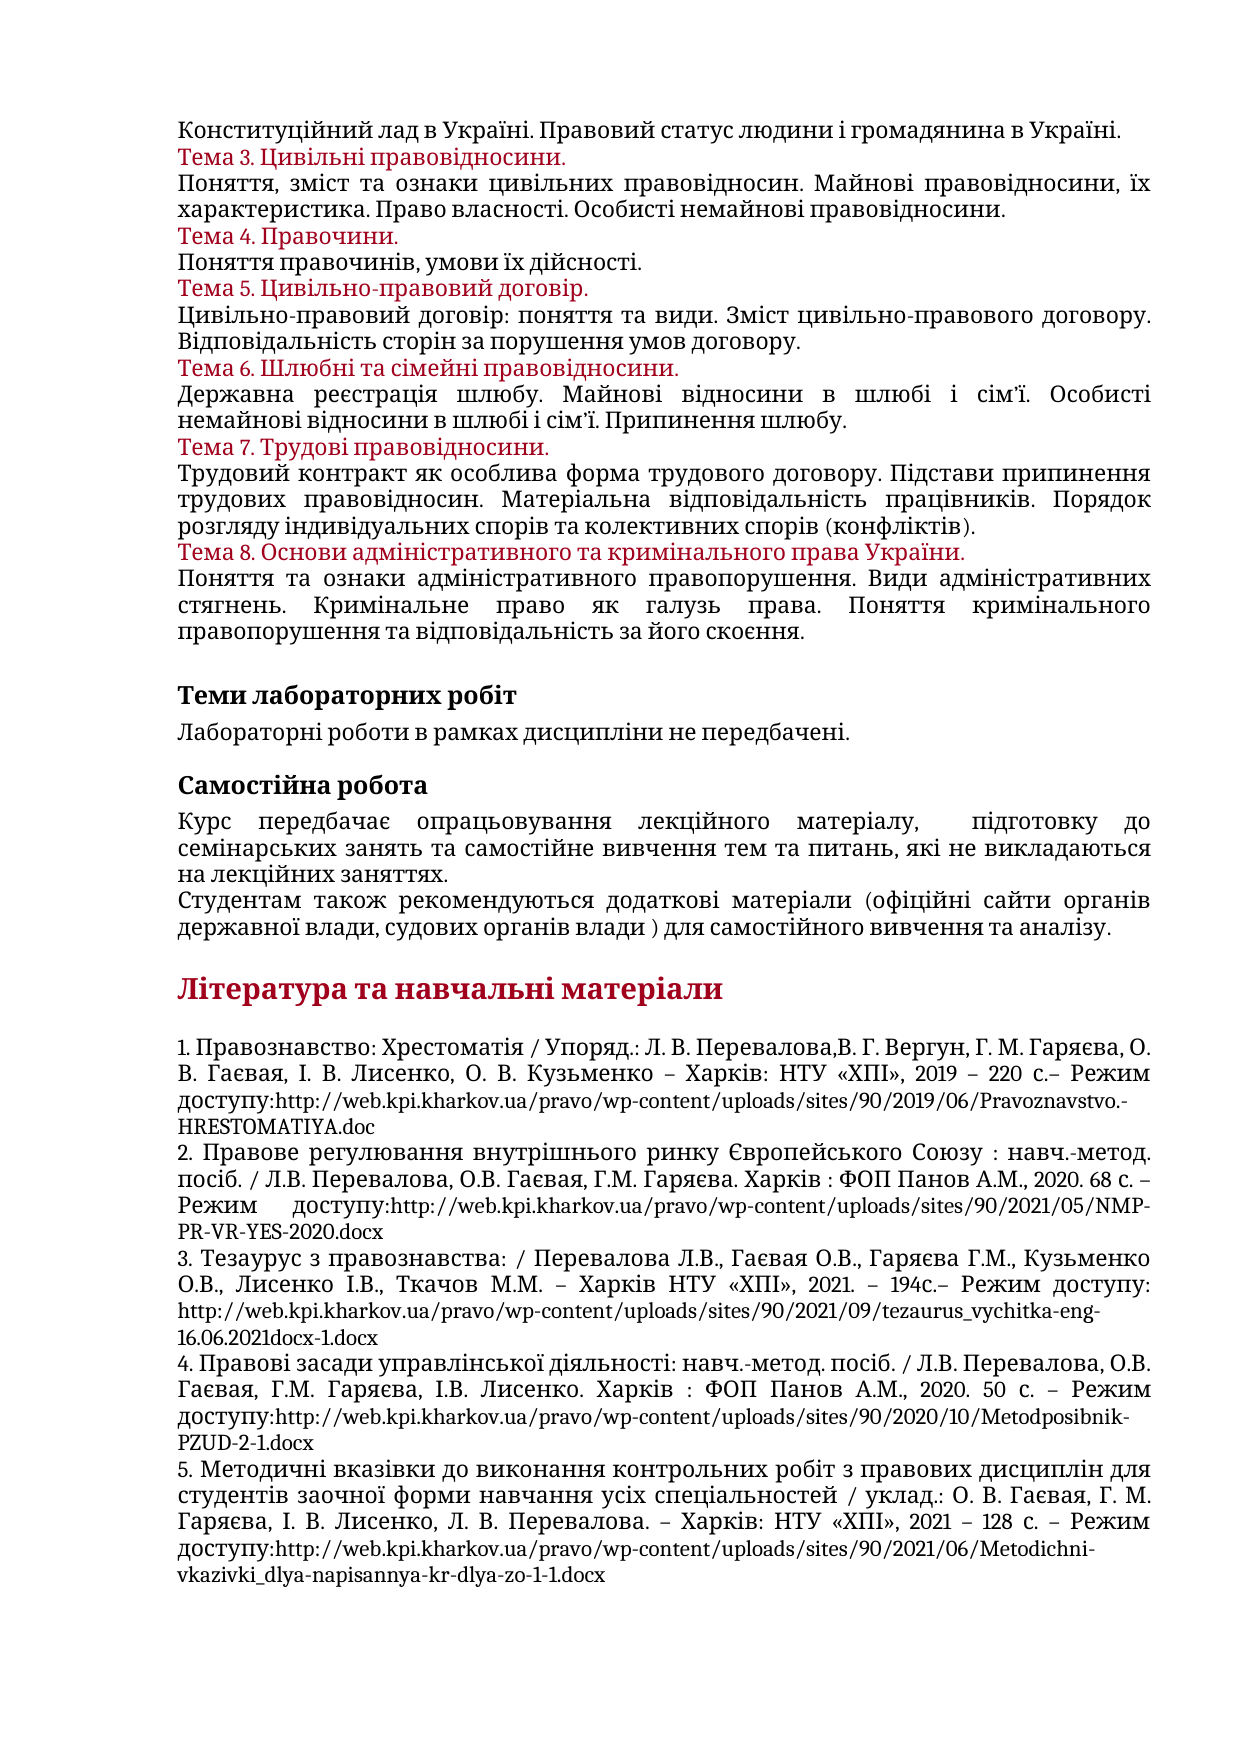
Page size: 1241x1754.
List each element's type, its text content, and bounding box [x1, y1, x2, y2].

text Поняття та ознаки адміністративного правопорушення. Види адміністративних стягнень. Кримінальне право як галузь права. Поняття кримінального правопорушення та відповідальність за його скоєння. [177, 566, 1152, 645]
subtitle Тема 3. Цивільні правовідносини. [177, 144, 1152, 171]
text Курс передбачає опрацьовування лекційного матеріалу, підготовку до семінарських занять та самостійне вивчення тем та питань, які не викладаються на лекційних заняттях. [177, 809, 1152, 888]
text Державна реєстрація шлюбу. Майнові відносини в шлюбі і сім’ї. Особисті немайнові відносини в шлюбі і сім’ї. Припинення шлюбу. [177, 382, 1152, 434]
text Студентам також рекомендуються додаткові матеріали (офіційні сайти органів державної влади, судових органів влади ) для самостійного вивчення та аналізу. [177, 888, 1152, 941]
text Поняття, зміст та ознаки цивільних правовідносин. Майнові правовідносини, їх характеристика. Право власності. Особисті немайнові правовідносини. [177, 171, 1152, 223]
subtitle Теми лабораторних робіт [177, 682, 1152, 711]
subtitle Тема 8. Основи адміністративного та кримінального права України. [177, 540, 1152, 566]
subtitle Тема 7. Трудові правовідносини. [177, 434, 1152, 461]
subtitle Література та навчальні матеріали [177, 973, 1152, 1007]
subtitle Тема 5. Цивільно-правовий договір. [177, 276, 1152, 303]
text 4. Правові засади управлінської діяльності: навч.-метод. посіб. / Л.В. Перевалова, О.В. Гаєвая, Г.М. Гаряєва, І.В. Лисенко. Харків : ФОП Панов А.М., 2020. 50 с. – Режим доступу:http://web.kpi.kharkov.ua/pravo/wp-content/uploads/sites/90/2020/10/Metodposibnik-PZUD-2-1.docx [177, 1351, 1152, 1456]
text Конституційний лад в Україні. Правовий статус людини і громадянина в Україні. [177, 118, 1152, 144]
text Лабораторні роботи в рамках дисципліни не передбачені. [177, 719, 1152, 746]
text 3. Тезаурус з правознавства: / Перевалова Л.В., Гаєвая О.В., Гаряєва Г.М., Кузьменко О.В., Лисенко І.В., Ткачов М.М. – Харків НТУ «ХПІ», 2021. – 194с.– Режим доступу: http://web.kpi.kharkov.ua/pravo/wp-content/uploads/sites/90/2021/09/tezaurus_vychitka-eng-16.06.2021docx-1.docx [177, 1246, 1152, 1351]
text 1. Правознавство: Хрестоматія / Упоряд.: Л. В. Перевалова,В. Г. Вергун, Г. М. Гаряєва, О. В. Гаєвая, І. В. Лисенко, О. В. Кузьменко – Харків: НТУ «ХПІ», 2019 – 220 с.– Режим доступу:http://web.kpi.kharkov.ua/pravo/wp-content/uploads/sites/90/2019/06/Pravoznavstvo.-HRESTOMATIYA.doc [177, 1035, 1152, 1140]
text Цивільно-правовий договір: поняття та види. Зміст цивільно-правового договору. Відповідальність сторін за порушення умов договору. [177, 303, 1152, 355]
text 2. Правове регулювання внутрішнього ринку Європейського Союзу : навч.-метод. посіб. / Л.В. Перевалова, О.В. Гаєвая, Г.М. Гаряєва. Харків : ФОП Панов А.М., 2020. 68 с. – Режим доступу:http://web.kpi.kharkov.ua/pravo/wp-content/uploads/sites/90/2021/05/NMP-PR-VR-YES-2020.docx [177, 1140, 1152, 1246]
text Поняття правочинів, умови їх дійсності. [177, 250, 1152, 276]
text Трудовий контракт як особлива форма трудового договору. Підстави припинення трудових правовідносин. Матеріальна відповідальність працівників. Порядок розгляду індивідуальних спорів та колективних спорів (конфліктів). [177, 461, 1152, 540]
subtitle Тема 6. Шлюбні та сімейні правовідносини. [177, 355, 1152, 382]
subtitle Самостійна робота [177, 772, 1152, 801]
subtitle Тема 4. Правочини. [177, 223, 1152, 250]
text 5. Методичні вказівки до виконання контрольних робіт з правових дисциплін для студентів заочної форми навчання усіх спеціальностей / уклад.: О. В. Гаєвая, Г. М. Гаряєва, І. В. Лисенко, Л. В. Перевалова. – Харків: НТУ «ХПІ», 2021 – 128 с. – Режим доступу:http://web.kpi.kharkov.ua/pravo/wp-content/uploads/sites/90/2021/06/Metodichni-vkazivki_dlya-napisannya-kr-dlya-zo-1-1.docx [177, 1456, 1152, 1588]
